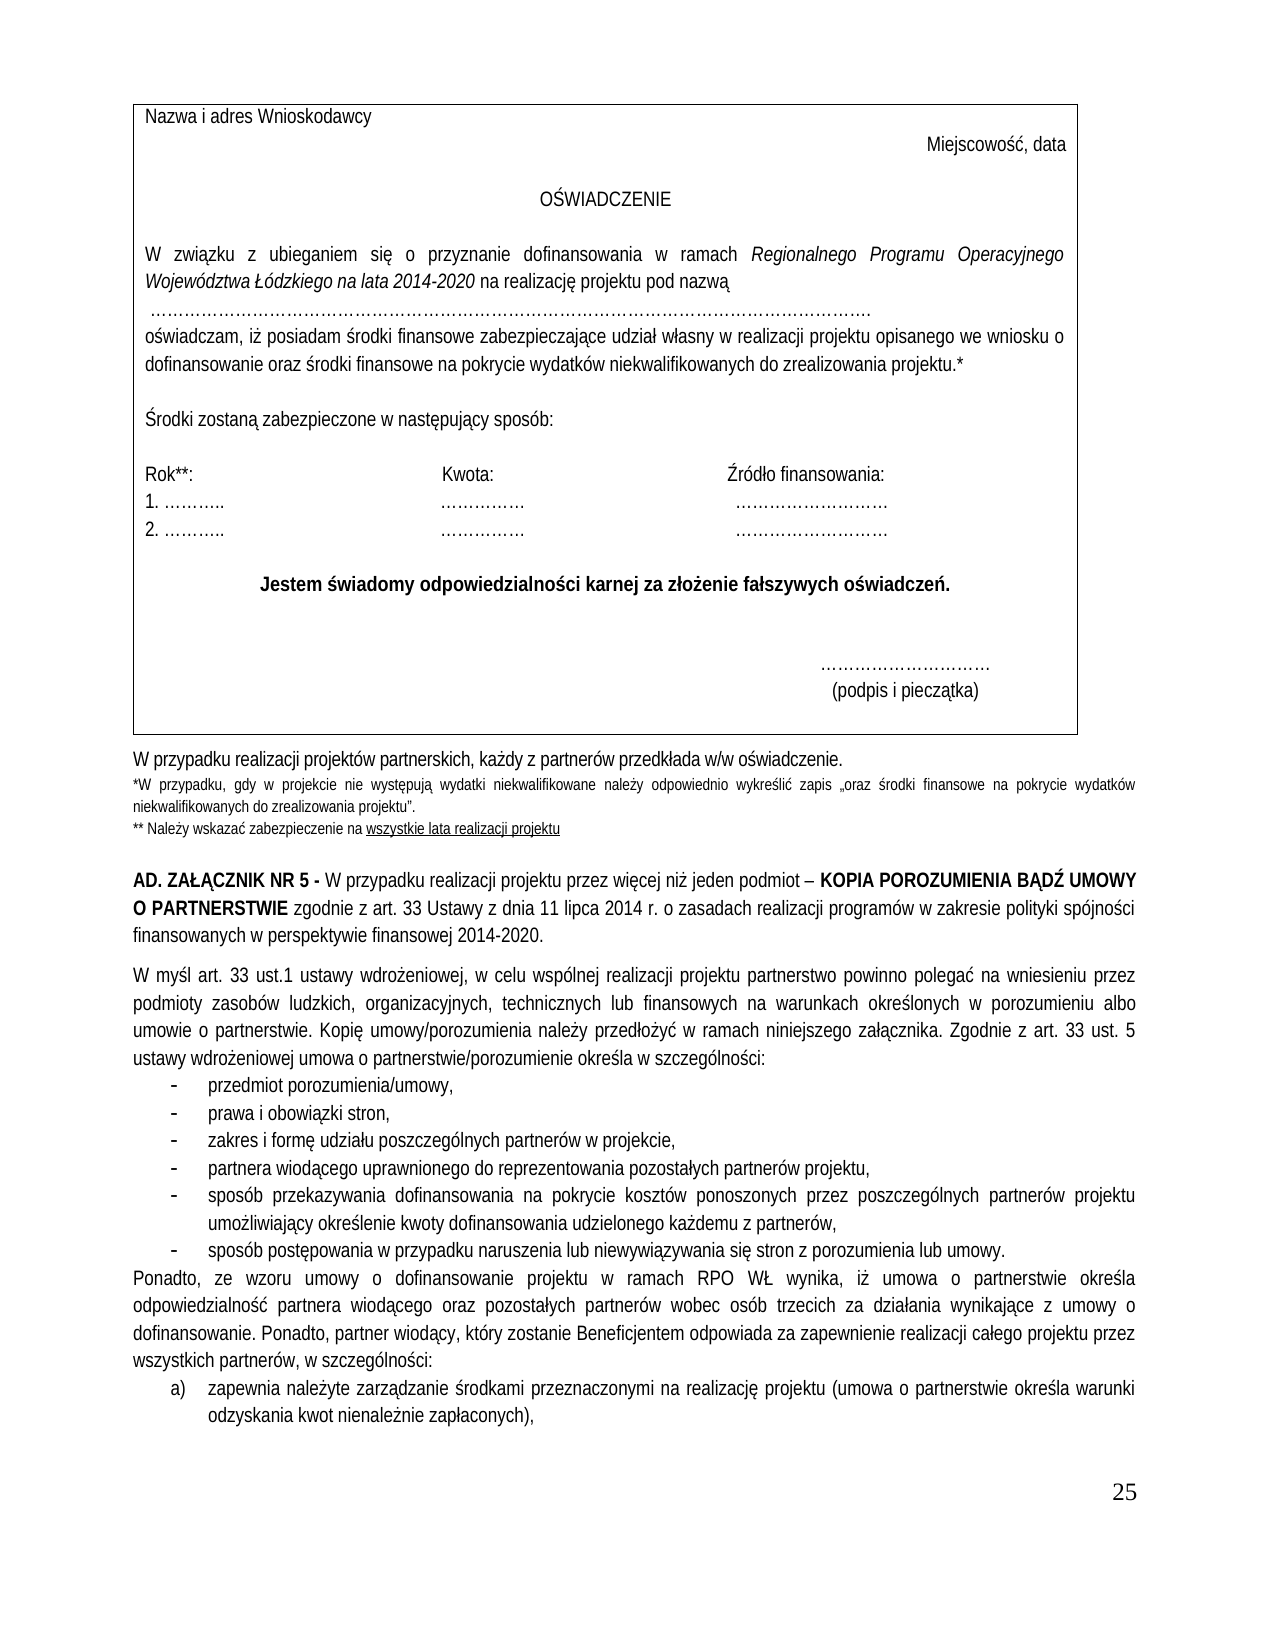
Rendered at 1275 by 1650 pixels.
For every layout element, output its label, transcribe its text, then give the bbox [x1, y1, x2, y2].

text ** Należy wskazać zabezpieczenie na wszystkie lata realizacji projektu [133, 818, 1137, 838]
list sposób przekazywania dofinansowania na pokrycie kosztów ponoszonych przez poszczególnych partnerów projektu umożliwiający określenie kwoty dofinansowania udzielonego każdemu z partnerów, [170, 1183, 1137, 1234]
text Ponadto, ze wzoru umowy o dofinansowanie projektu w ramach RPO WŁ wynika, iż umowa o partnerstwie określa odpowiedzialność partnera wiodącego oraz pozostałych partnerów wobec osób trzecich za działania wynikające z umowy o dofinansowanie. Ponadto, partner wiodący, który zostanie Beneficjentem odpowiada za zapewnienie realizacji całego projektu przez wszystkich partnerów, w szczególności: [133, 1265, 1137, 1372]
text W przypadku realizacji projektów partnerskich, każdy z partnerów przedkłada w/w oświadczenie. [133, 747, 1145, 771]
list partnera wiodącego uprawnionego do reprezentowania pozostałych partnerów projektu, [170, 1155, 1137, 1179]
text *W przypadku, gdy w projekcie nie występują wydatki niekwalifikowane należy odpowiednio wykreślić zapis „oraz środki finansowe na pokrycie wydatków niekwalifikowanych do zrealizowania projektu”. [133, 774, 1137, 816]
list zakres i formę udziału poszczególnych partnerów w projekcie, [170, 1128, 1137, 1152]
list sposób postępowania w przypadku naruszenia lub niewywiązywania się stron z porozumienia lub umowy. [170, 1238, 1137, 1262]
text AD. ZAŁĄCZNIK NR 5 - W przypadku realizacji projektu przez więcej niż jeden podmiot – KOPIA POROZUMIENIA BĄDŹ UMOWY O PARTNERSTWIE zgodnie z art. 33 Ustawy z dnia 11 lipca 2014 r. o zasadach realizacji programów w zakresie polityki spójności finansowanych w perspektywie finansowej 2014-2020. [133, 868, 1137, 947]
list prawa i obowiązki stron, [170, 1100, 1137, 1124]
list zapewnia należyte zarządzanie środkami przeznaczonymi na realizację projektu (umowa o partnerstwie określa warunki odzyskania kwot nienależnie zapłaconych), [170, 1375, 1137, 1427]
list przedmiot porozumienia/umowy, [170, 1073, 1137, 1097]
table_header Nazwa i adres Wnioskodawcy Miejscowość, data OŚWIADCZENIE W związku z ubieganiem się o przyznanie dofinansowania w ramach Regionalnego Programu Operacyjnego Województwa Łódzkiego na lata 2014-2020 na realizację projektu pod nazwą ………………………………………………………………………………………………………………. oświadczam, iż posiadam środki finansowe zabezpieczające udział własny w realizacji projektu opisanego we wniosku o dofinansowanie oraz środki finansowe na pokrycie wydatków niekwalifikowanych do zrealizowania projektu.* Środki zostaną zabezpieczone w następujący sposób: Rok**: Kwota: Źródło finansowania: 1. ……….. …………… ……………………… 2. ……….. …………… ……………………… Jestem świadomy odpowiedzialności karnej za złożenie fałszywych oświadczeń. ………………………… (podpis i pieczątka) [134, 105, 1077, 733]
text W myśl art. 33 ust.1 ustawy wdrożeniowej, w celu wspólnej realizacji projektu partnerstwo powinno polegać na wniesieniu przez podmioty zasobów ludzkich, organizacyjnych, technicznych lub finansowych na warunkach określonych w porozumieniu albo umowie o partnerstwie. Kopię umowy/porozumienia należy przedłożyć w ramach niniejszego załącznika. Zgodnie z art. 33 ust. 5 ustawy wdrożeniowej umowa o partnerstwie/porozumienie określa w szczególności: [133, 963, 1137, 1069]
